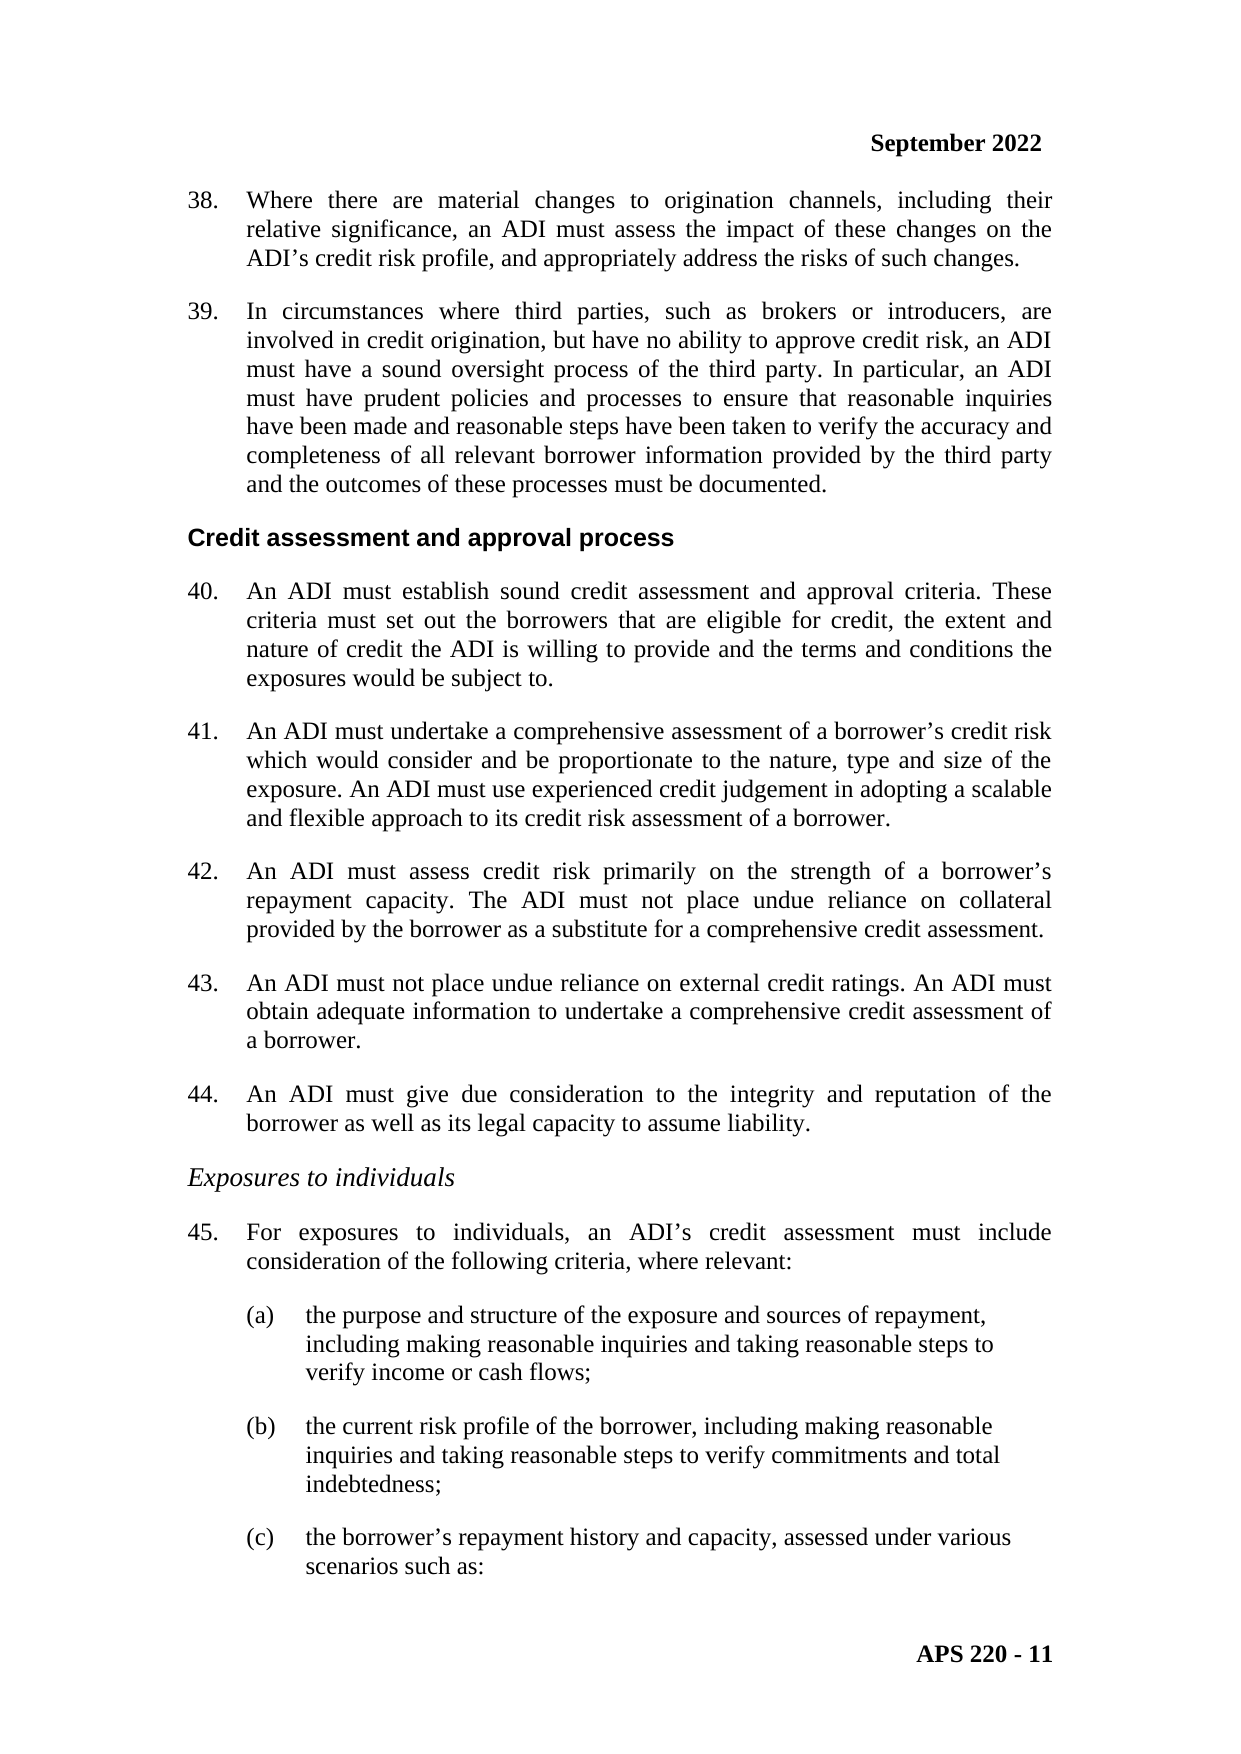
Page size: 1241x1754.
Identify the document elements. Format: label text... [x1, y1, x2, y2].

text Where there are material changes to origination channels, including their relative significance, an ADI must assess the impact of these changes on the ADI’s credit risk profile, and appropriately address the risks of such changes. [187, 185, 1053, 271]
text An ADI must undertake a comprehensive assessment of a borrower’s credit risk which would consider and be proportionate to the nature, type and size of the exposure. An ADI must use experienced credit judgement in adopting a scalable and flexible approach to its credit risk assessment of a borrower. [187, 716, 1053, 831]
subtitle Exposures to individuals [187, 1161, 1053, 1192]
text An ADI must establish sound credit assessment and approval criteria. These criteria must set out the borrowers that are eligible for credit, the extent and nature of credit the ADI is willing to provide and the terms and conditions the exposures would be subject to. [187, 576, 1053, 691]
text the purpose and structure of the exposure and sources of repayment, including making reasonable inquiries and taking reasonable steps to verify income or cash flows; [246, 1300, 1053, 1386]
text An ADI must not place undue reliance on external credit ratings. An ADI must obtain adequate information to undertake a comprehensive credit assessment of a borrower. [187, 968, 1053, 1054]
text the borrower’s repayment history and capacity, assessed under various scenarios such as: [246, 1522, 1053, 1580]
text An ADI must assess credit risk primarily on the strength of a borrower’s repayment capacity. The ADI must not place undue reliance on collateral provided by the borrower as a substitute for a comprehensive credit assessment. [187, 856, 1053, 943]
text An ADI must give due consideration to the integrity and reputation of the borrower as well as its legal capacity to assume liability. [187, 1079, 1053, 1136]
text For exposures to individuals, an ADI’s credit assessment must include consideration of the following criteria, where relevant: [187, 1217, 1053, 1275]
text In circumstances where third parties, such as brokers or introducers, are involved in credit origination, but have no ability to approve credit risk, an ADI must have a sound oversight process of the third party. In particular, an ADI must have prudent policies and processes to ensure that reasonable inquiries have been made and reasonable steps have been taken to verify the accuracy and completeness of all relevant borrower information provided by the third party and the outcomes of these processes must be documented. [187, 296, 1053, 498]
subtitle Credit assessment and approval process [187, 523, 1053, 551]
text the current risk profile of the borrower, including making reasonable inquiries and taking reasonable steps to verify commitments and total indebtedness; [246, 1411, 1053, 1497]
